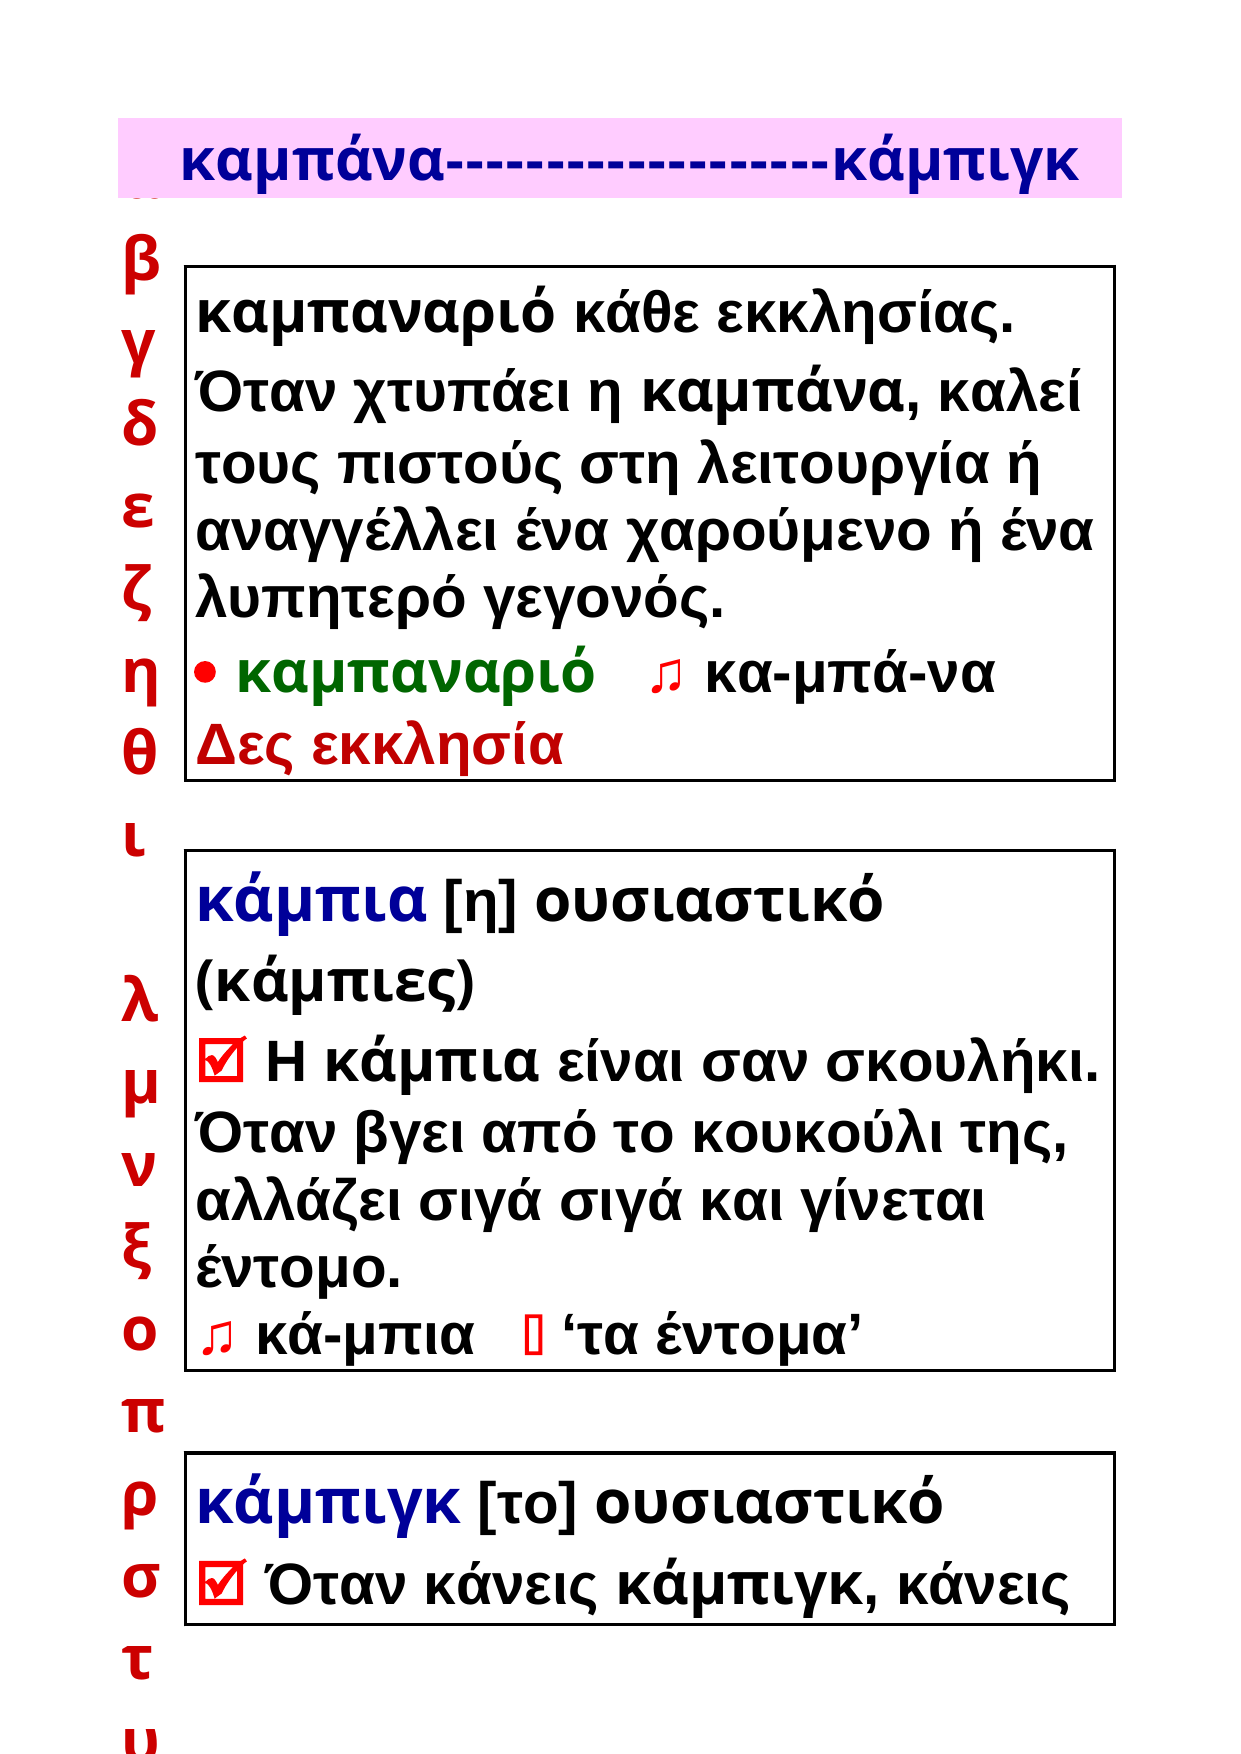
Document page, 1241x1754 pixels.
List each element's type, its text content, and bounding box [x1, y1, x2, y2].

text καμπάνα κάμπιγκ [118, 118, 1122, 198]
text καμπαναριό ♫ κα-μπά-να Δες εκκλησία [187, 625, 1113, 779]
text κάμπιγκ [το] ουσιαστικό [187, 1455, 1113, 1537]
text Η κάμπια είναι σαν σκουλήκι. Όταν βγει από το κουκούλι της, αλλάζει σιγά σιγά και γίνεται έντομο. [187, 1013, 1113, 1294]
text Όταν κάνεις κάμπιγκ, κάνεις [187, 1537, 1113, 1623]
text ♫ κά-μπια ‘τα έντομα’ [187, 1294, 1113, 1369]
text κάμπια [η] ουσιαστικό (κάμπιες) [187, 852, 1113, 1013]
text καμπαναριό κάθε εκκλησίας. Όταν χτυπάει η καμπάνα, καλεί τους πιστούς στη λειτουργία ή αναγγέλλει ένα χαρούμενο ή ένα λυπητερό γεγονός. [187, 268, 1113, 625]
